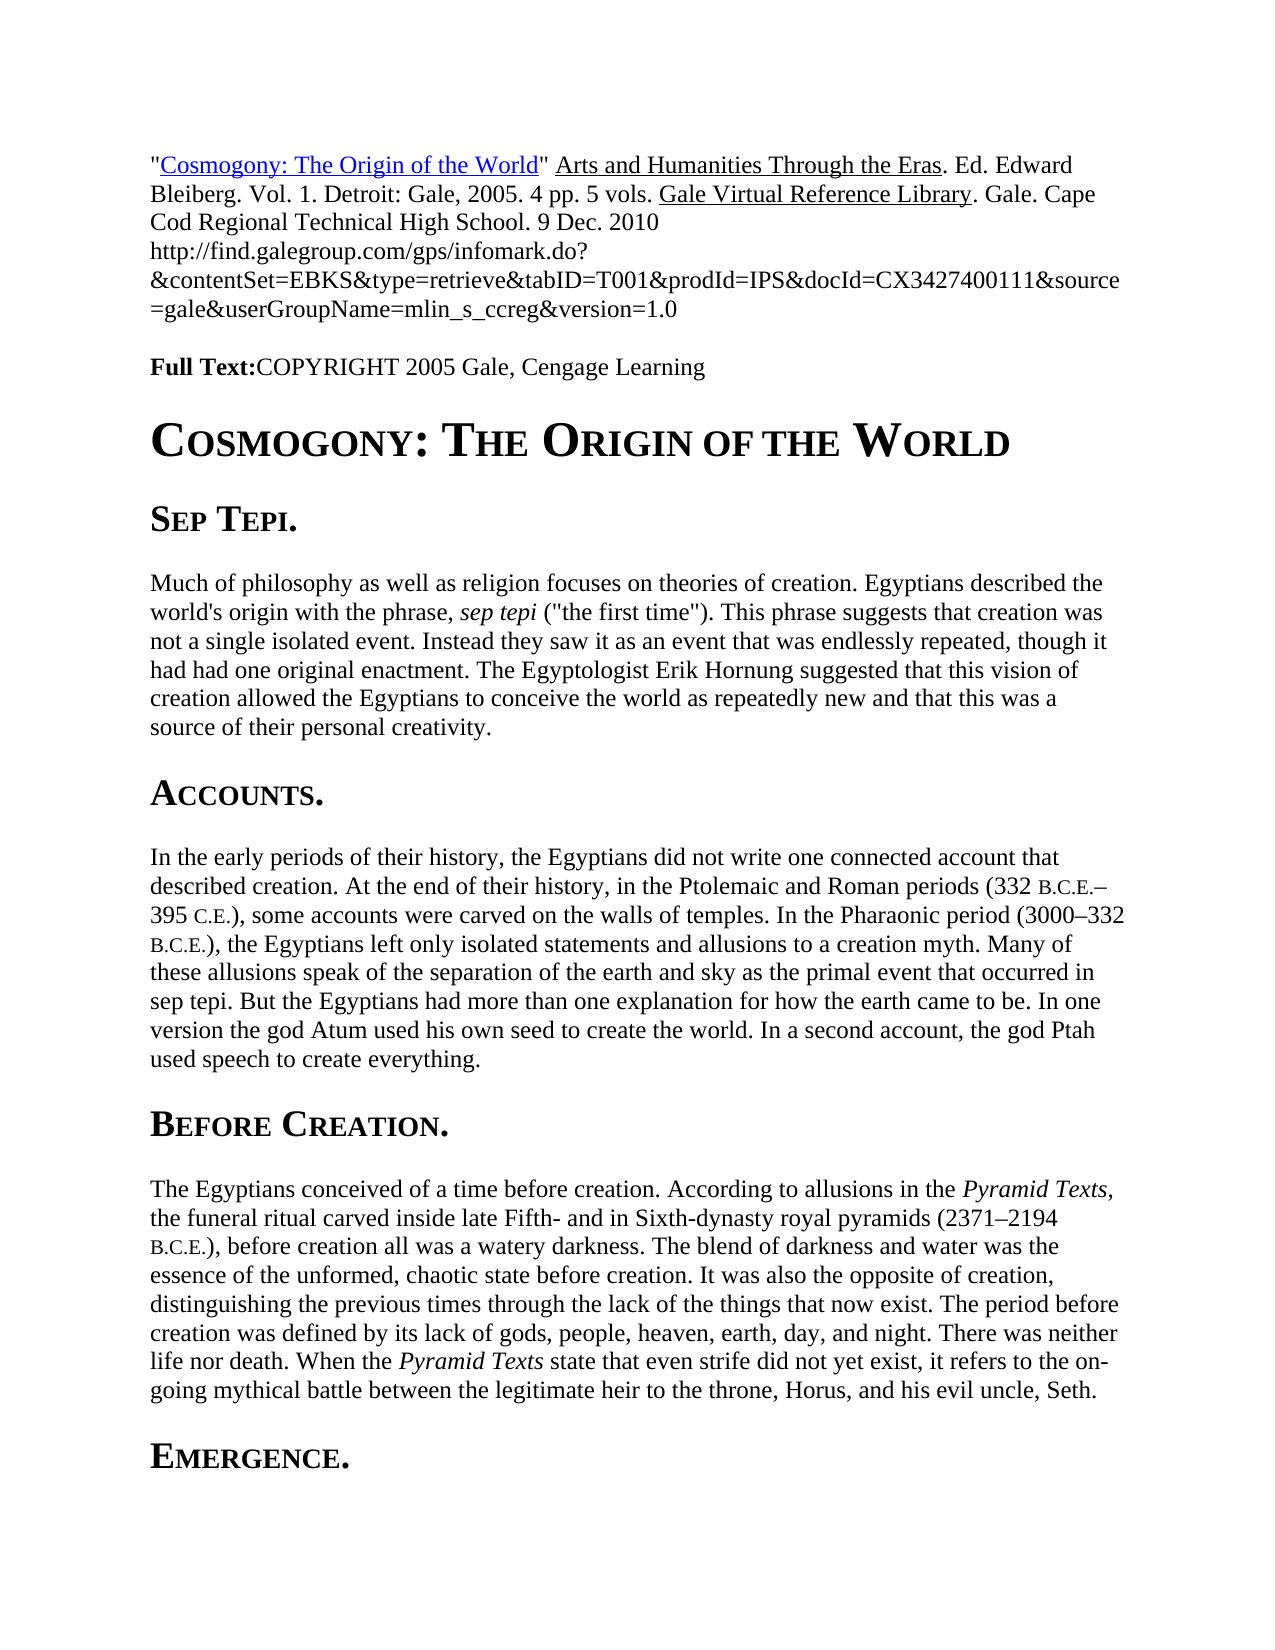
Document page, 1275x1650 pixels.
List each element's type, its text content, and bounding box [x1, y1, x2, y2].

text EMERGENCE. [150, 1433, 1125, 1476]
text Much of philosophy as well as religion focuses on theories of creation. Egyptians described the world's origin with the phrase, sep tepi ("the first time"). This phrase suggests that creation was not a single isolated event. Instead they saw it as an event that was endlessly repeated, though it had had one original enactment. The Egyptologist Erik Hornung suggested that this vision of creation allowed the Egyptians to conceive the world as repeatedly new and that this was a source of their personal creativity. [150, 568, 1125, 741]
text "Cosmogony: The Origin of the World" Arts and Humanities Through the Eras. Ed. Edward Bleiberg. Vol. 1. Detroit: Gale, 2005. 4 pp. 5 vols. Gale Virtual Reference Library. Gale. Cape Cod Regional Technical High School. 9 Dec. 2010 http://find.galegroup.com/gps/infomark.do?&contentSet=EBKS&type=retrieve&tabID=T001&prodId=IPS&docId=CX3427400111&source=gale&userGroupName=mlin_s_ccreg&version=1.0 [150, 150, 1125, 322]
text SEP TEPI. [150, 496, 1125, 539]
text COSMOGONY: THE ORIGIN OF THE WORLD [150, 409, 1125, 467]
text In the early periods of their history, the Egyptians did not write one connected account that described creation. At the end of their history, in the Ptolemaic and Roman periods (332 B.C.E.–395 C.E.), some accounts were carved on the walls of temples. In the Pharaonic period (3000–332 B.C.E.), the Egyptians left only isolated statements and allusions to a creation myth. Many of these allusions speak of the separation of the earth and sky as the primal event that occurred in sep tepi. But the Egyptians had more than one explanation for how the earth came to be. In one version the god Atum used his own seed to create the world. In a second account, the god Ptah used speech to create everything. [150, 842, 1125, 1072]
text Full Text:COPYRIGHT 2005 Gale, Cengage Learning [150, 352, 1125, 380]
text The Egyptians conceived of a time before creation. According to allusions in the Pyramid Texts, the funeral ritual carved inside late Fifth- and in Sixth-dynasty royal pyramids (2371–2194 B.C.E.), before creation all was a watery darkness. The blend of darkness and water was the essence of the unformed, chaotic state before creation. It was also the opposite of creation, distinguishing the previous times through the lack of the things that now exist. The period before creation was defined by its lack of gods, people, heaven, earth, day, and night. There was neither life nor death. When the Pyramid Texts state that even strife did not yet exist, it refers to the on-going mythical battle between the legitimate heir to the throne, Horus, and his evil uncle, Seth. [150, 1174, 1125, 1404]
text BEFORE CREATION. [150, 1102, 1125, 1145]
text ACCOUNTS. [150, 770, 1125, 813]
